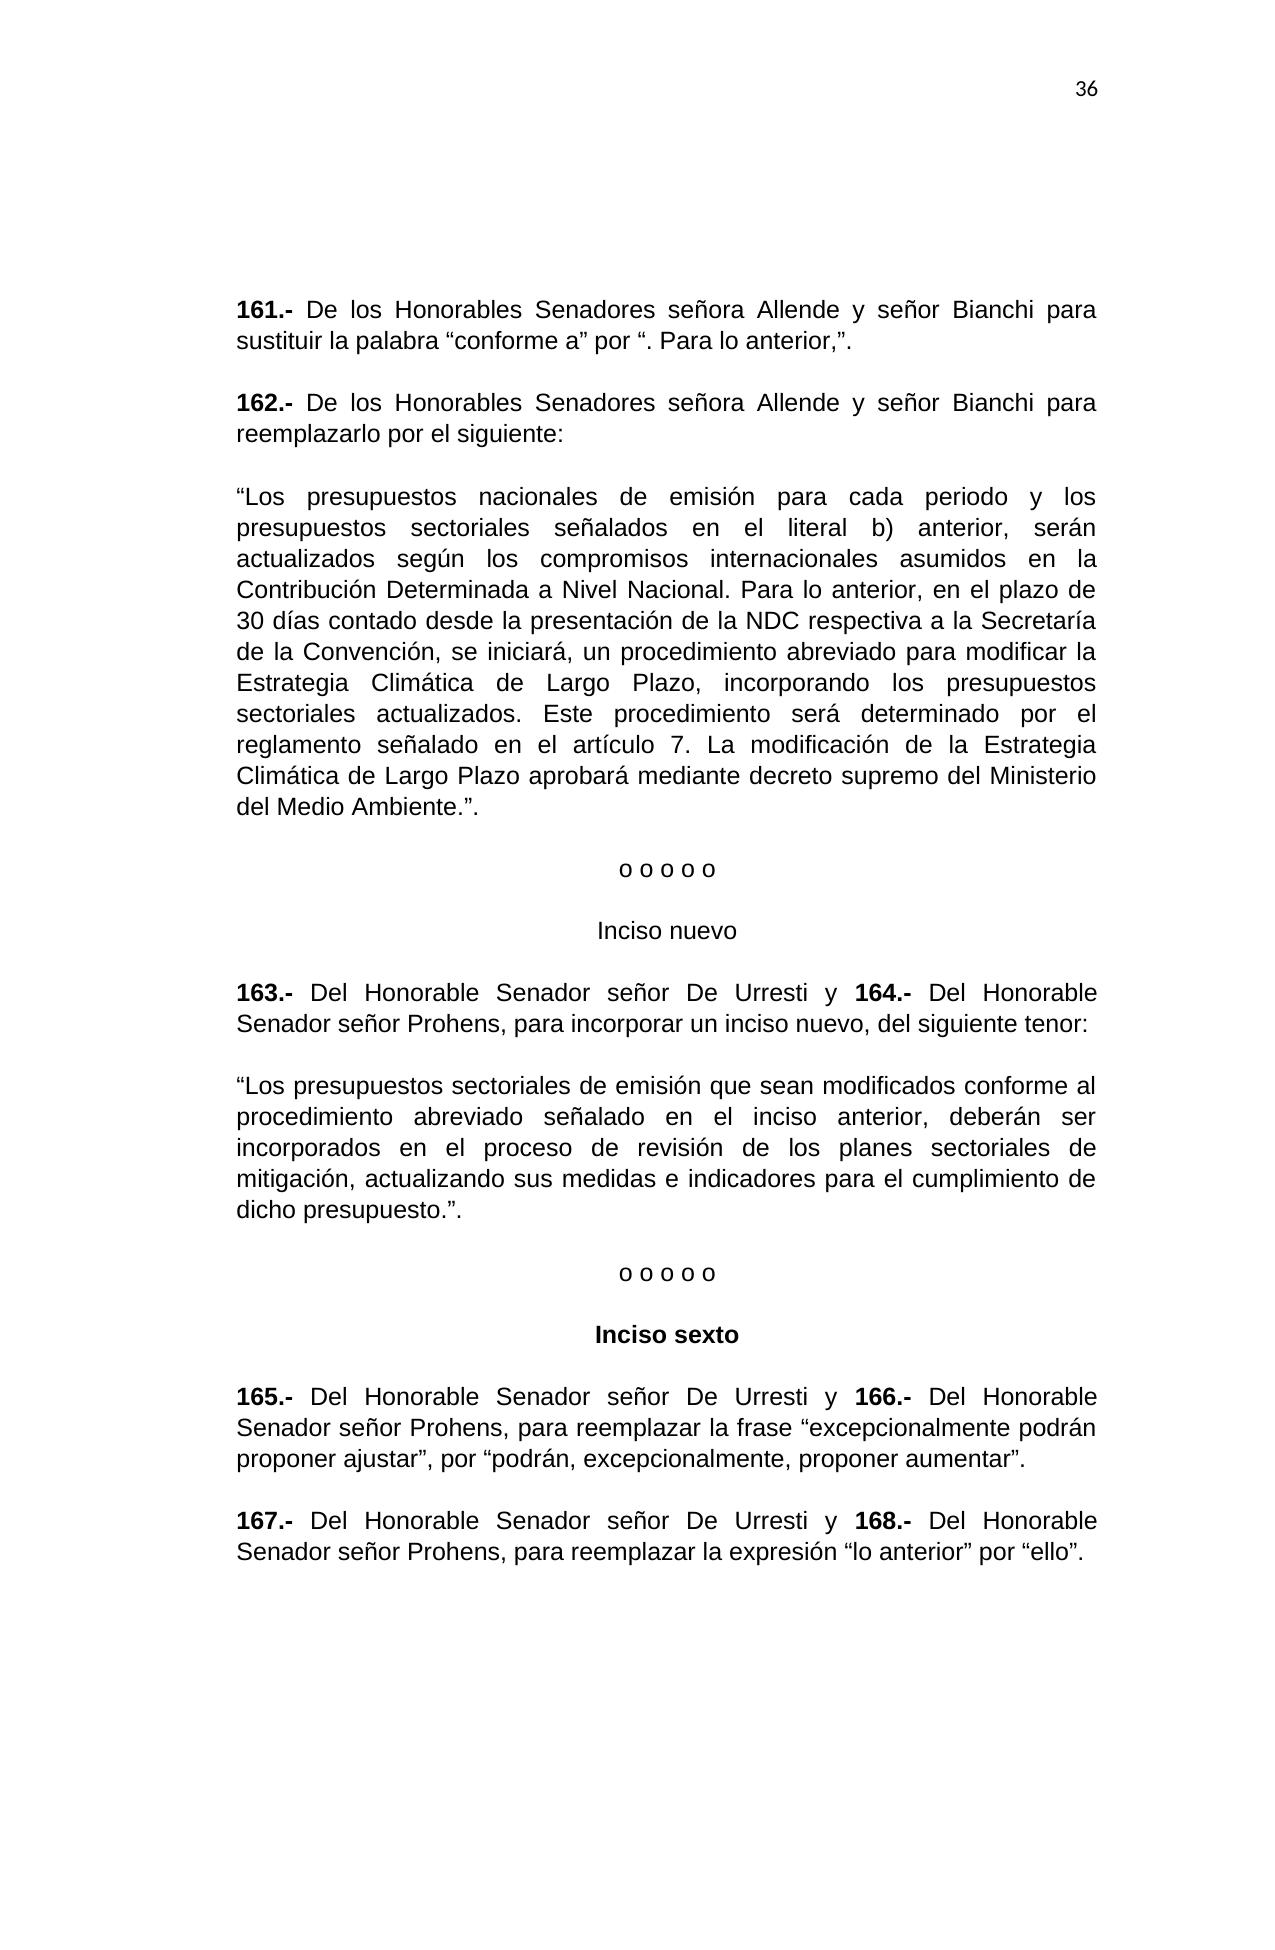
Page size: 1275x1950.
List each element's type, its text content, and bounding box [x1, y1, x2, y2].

text Inciso sexto [236, 1320, 1098, 1348]
text “Los presupuestos sectoriales de emisión que sean modificados conforme al procedimiento abreviado señalado en el inciso anterior, deberán ser incorporados en el proceso de revisión de los planes sectoriales de mitigación, actualizando sus medidas e indicadores para el cumplimiento de dicho presupuesto.”. [236, 1071, 1098, 1224]
text o o o o o [236, 854, 1098, 883]
text 161.- De los Honorables Senadores señora Allende y señor Bianchi para sustituir la palabra “conforme a” por “. Para lo anterior,”. [236, 295, 1098, 355]
text “Los presupuestos nacionales de emisión para cada periodo y los presupuestos sectoriales señalados en el literal b) anterior, serán actualizados según los compromisos internacionales asumidos en la Contribución Determinada a Nivel Nacional. Para lo anterior, en el plazo de 30 días contado desde la presentación de la NDC respectiva a la Secretaría de la Convención, se iniciará, un procedimiento abreviado para modificar la Estrategia Climática de Largo Plazo, incorporando los presupuestos sectoriales actualizados. Este procedimiento será determinado por el reglamento señalado en el artículo 7. La modificación de la Estrategia Climática de Largo Plazo aprobará mediante decreto supremo del Ministerio del Medio Ambiente.”. [236, 482, 1098, 821]
text 165.- Del Honorable Senador señor De Urresti y 166.- Del Honorable Senador señor Prohens, para reemplazar la frase “excepcionalmente podrán proponer ajustar”, por “podrán, excepcionalmente, proponer aumentar”. [236, 1382, 1098, 1473]
text 167.- Del Honorable Senador señor De Urresti y 168.- Del Honorable Senador señor Prohens, para reemplazar la expresión “lo anterior” por “ello”. [236, 1506, 1098, 1566]
text Inciso nuevo [236, 916, 1098, 945]
text 162.- De los Honorables Senadores señora Allende y señor Bianchi para reemplazarlo por el siguiente: [236, 388, 1098, 448]
text 163.- Del Honorable Senador señor De Urresti y 164.- Del Honorable Senador señor Prohens, para incorporar un inciso nuevo, del siguiente tenor: [236, 978, 1098, 1038]
text o o o o o [236, 1258, 1098, 1286]
